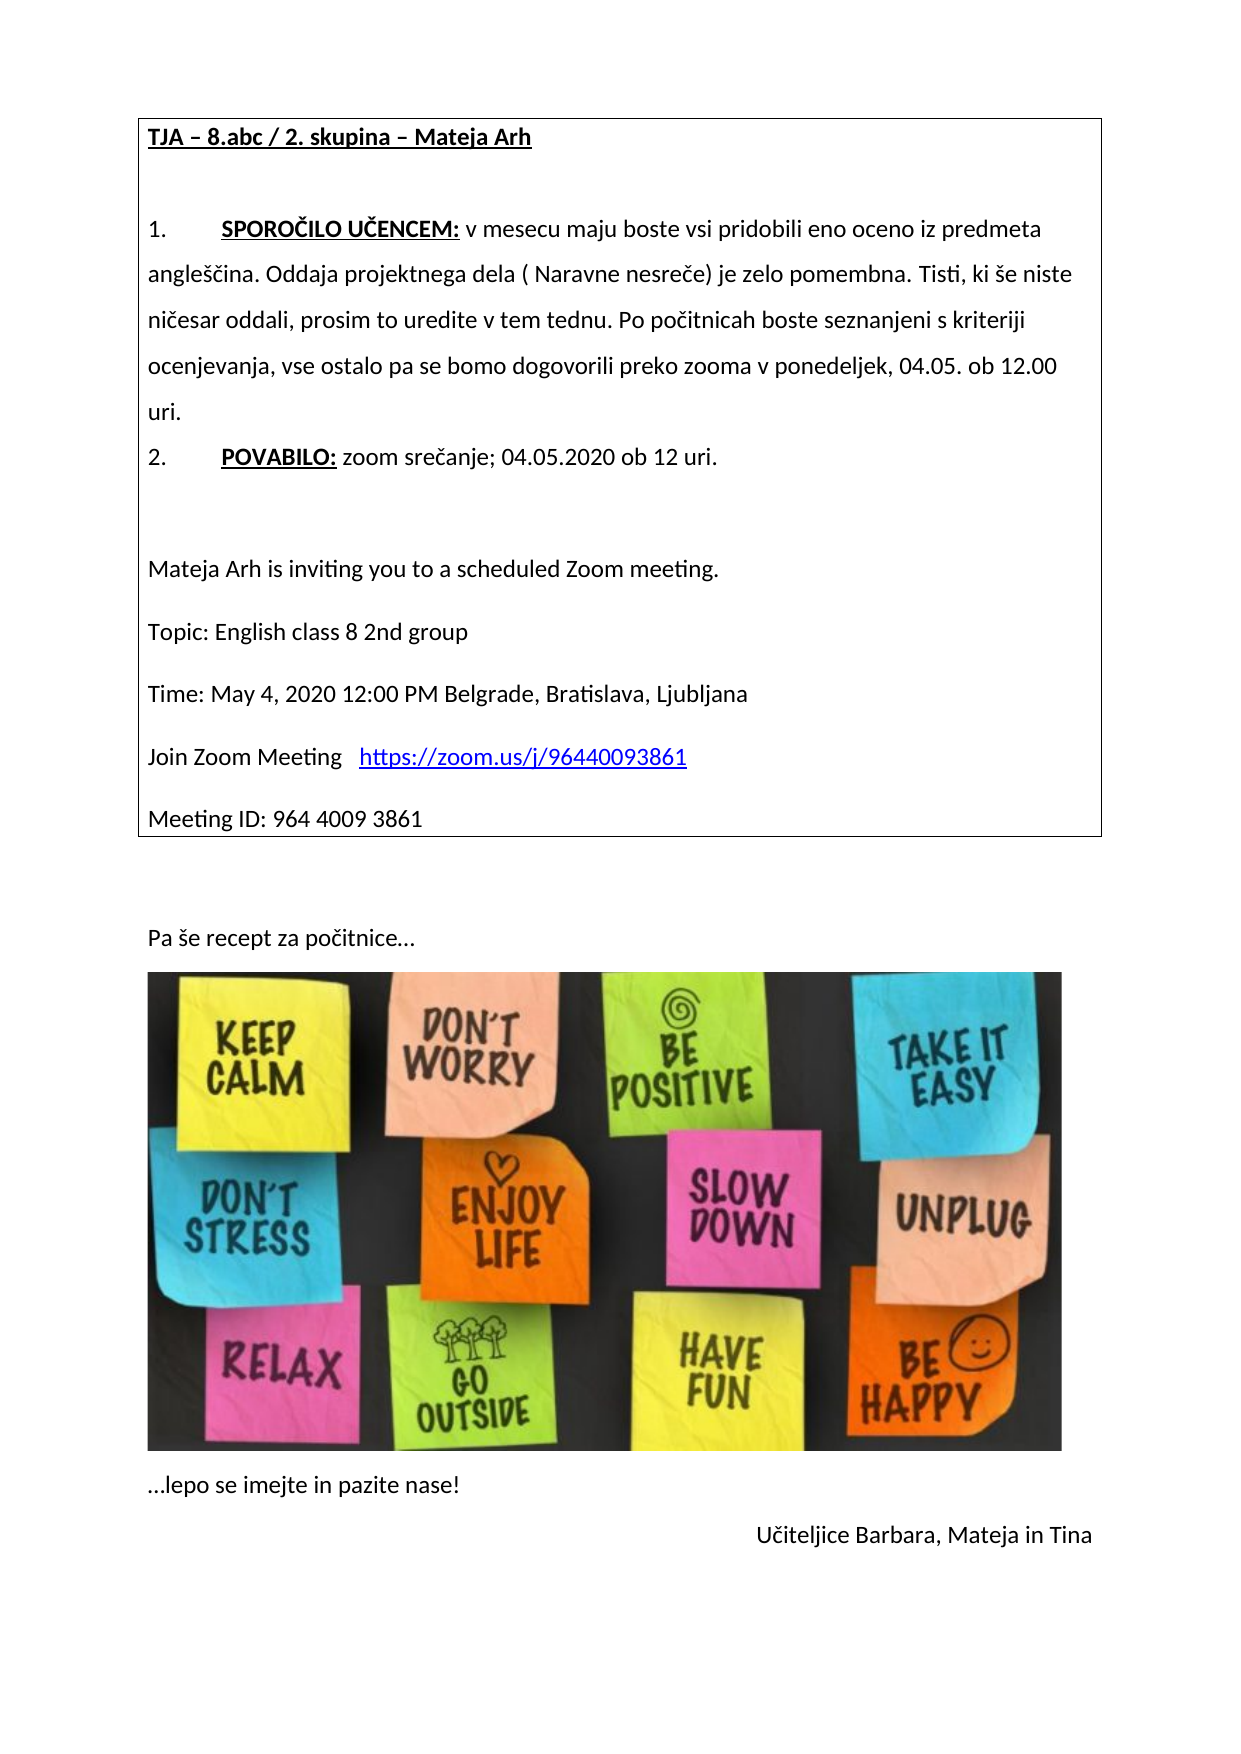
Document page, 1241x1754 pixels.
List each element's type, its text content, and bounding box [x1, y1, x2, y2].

list POVABILO: zoom srečanje; 04.05.2020 ob 12 uri. [139, 438, 1101, 472]
list Meeting ID: 964 4009 3861 [139, 800, 1101, 836]
text Time: May 4, 2020 12:00 PM Belgrade, Bratislava, Ljubljana [139, 675, 1101, 709]
text …lepo se imejte in pazite nase! [148, 1469, 1093, 1500]
list TJA – 8.abc / 2. skupina – Mateja Arh [139, 119, 1101, 152]
text Join Zoom Meeting https://zoom.us/j/96440093861 [139, 738, 1101, 771]
text Mateja Arh is inviting you to a scheduled Zoom meeting. [139, 551, 1101, 584]
text Učiteljice Barbara, Mateja in Tina [148, 1519, 1093, 1549]
text Topic: English class 8 2nd group [139, 613, 1101, 647]
picture [147, 972, 1062, 1451]
list SPOROČILO UČENCEM: v mesecu maju boste vsi pridobili eno oceno iz predmeta angleščina. Oddaja projektnega dela ( Naravne nesreče) je zelo pomembna. Tisti, ki še niste ničesar oddali, prosim to uredite v tem tednu. Po počitnicah boste seznanjeni s kriteriji ocenjevanja, vse ostalo pa se bomo dogovorili preko zooma v ponedeljek, 04.05. ob 12.00 uri. [139, 209, 1101, 426]
text Pa še recept za počitnice… [148, 922, 1093, 953]
